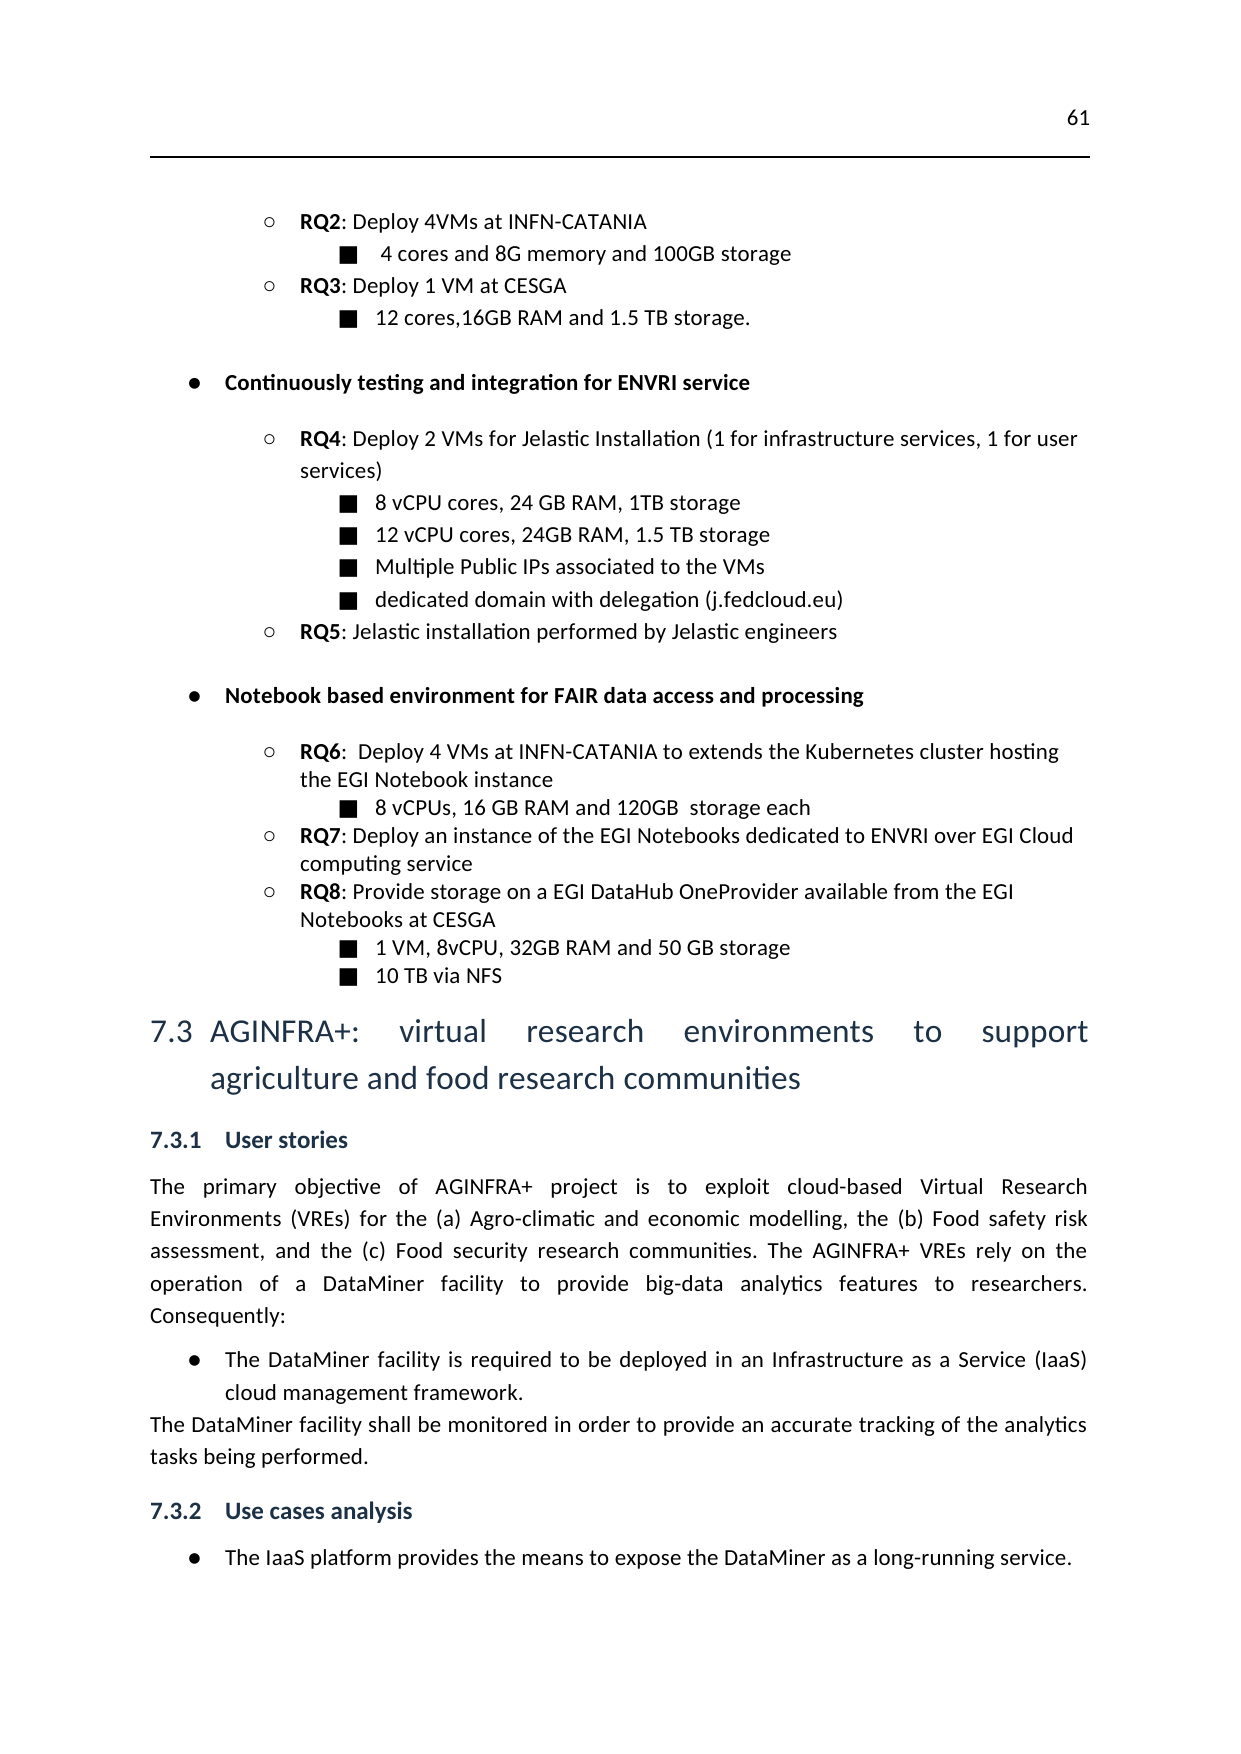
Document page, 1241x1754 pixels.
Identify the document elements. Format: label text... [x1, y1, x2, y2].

list The IaaS platform provides the means to expose the DataMiner as a long-running service. [187, 1543, 1090, 1571]
list RQ6: Deploy 4 VMs at INFN-CATANIA to extends the Kubernetes cluster hosting the EGI Notebook instance [262, 737, 1090, 793]
list 10 TB via NFS [337, 961, 1090, 989]
list 12 vCPU cores, 24GB RAM, 1.5 TB storage [337, 520, 1090, 548]
list RQ8: Provide storage on a EGI DataHub OneProvider available from the EGI Notebooks at CESGA [262, 877, 1090, 933]
list Multiple Public IPs associated to the VMs [337, 552, 1090, 581]
list RQ4: Deploy 2 VMs for Jelastic Installation (1 for infrastructure services, 1 for user services) [262, 424, 1090, 484]
text The primary objective of AGINFRA+ project is to exploit cloud-based Virtual Research Environments (VREs) for the (a) Agro-climatic and economic modelling, the (b) Food safety risk assessment, and the (c) Food security research communities. The AGINFRA+ VREs rely on the operation of a DataMiner facility to provide big-data analytics features to researchers. Consequently: [150, 1172, 1090, 1329]
list Notebook based environment for FAIR data access and processing [187, 681, 1090, 709]
list RQ3: Deploy 1 VM at CESGA [262, 271, 1090, 299]
list dedicated domain with delegation (j.fedcloud.eu) [337, 585, 1090, 613]
list RQ5: Jelastic installation performed by Jelastic engineers [262, 617, 1090, 645]
list RQ7: Deploy an instance of the EGI Notebooks dedicated to ENVRI over EGI Cloud computing service [262, 821, 1090, 877]
list 8 vCPUs, 16 GB RAM and 120GB storage each [337, 793, 1090, 821]
subtitle User stories [150, 1125, 1090, 1155]
text The DataMiner facility shall be monitored in order to provide an accurate tracking of the analytics tasks being performed. [150, 1410, 1090, 1470]
subtitle Use cases analysis [150, 1495, 1090, 1526]
list RQ2: Deploy 4VMs at INFN-CATANIA [262, 207, 1090, 235]
list 1 VM, 8vCPU, 32GB RAM and 50 GB storage [337, 933, 1090, 961]
list The DataMiner facility is required to be deployed in an Infrastructure as a Service (IaaS) cloud management framework. [187, 1346, 1090, 1406]
list 8 vCPU cores, 24 GB RAM, 1TB storage [337, 488, 1090, 516]
list 4 cores and 8G memory and 100GB storage [337, 239, 1090, 267]
list 12 cores,16GB RAM and 1.5 TB storage. [337, 303, 1090, 331]
subtitle AGINFRA+: virtual research environments to support agriculture and food research communities [150, 1010, 1090, 1098]
list Continuously testing and integration for ENVRI service [187, 368, 1090, 396]
